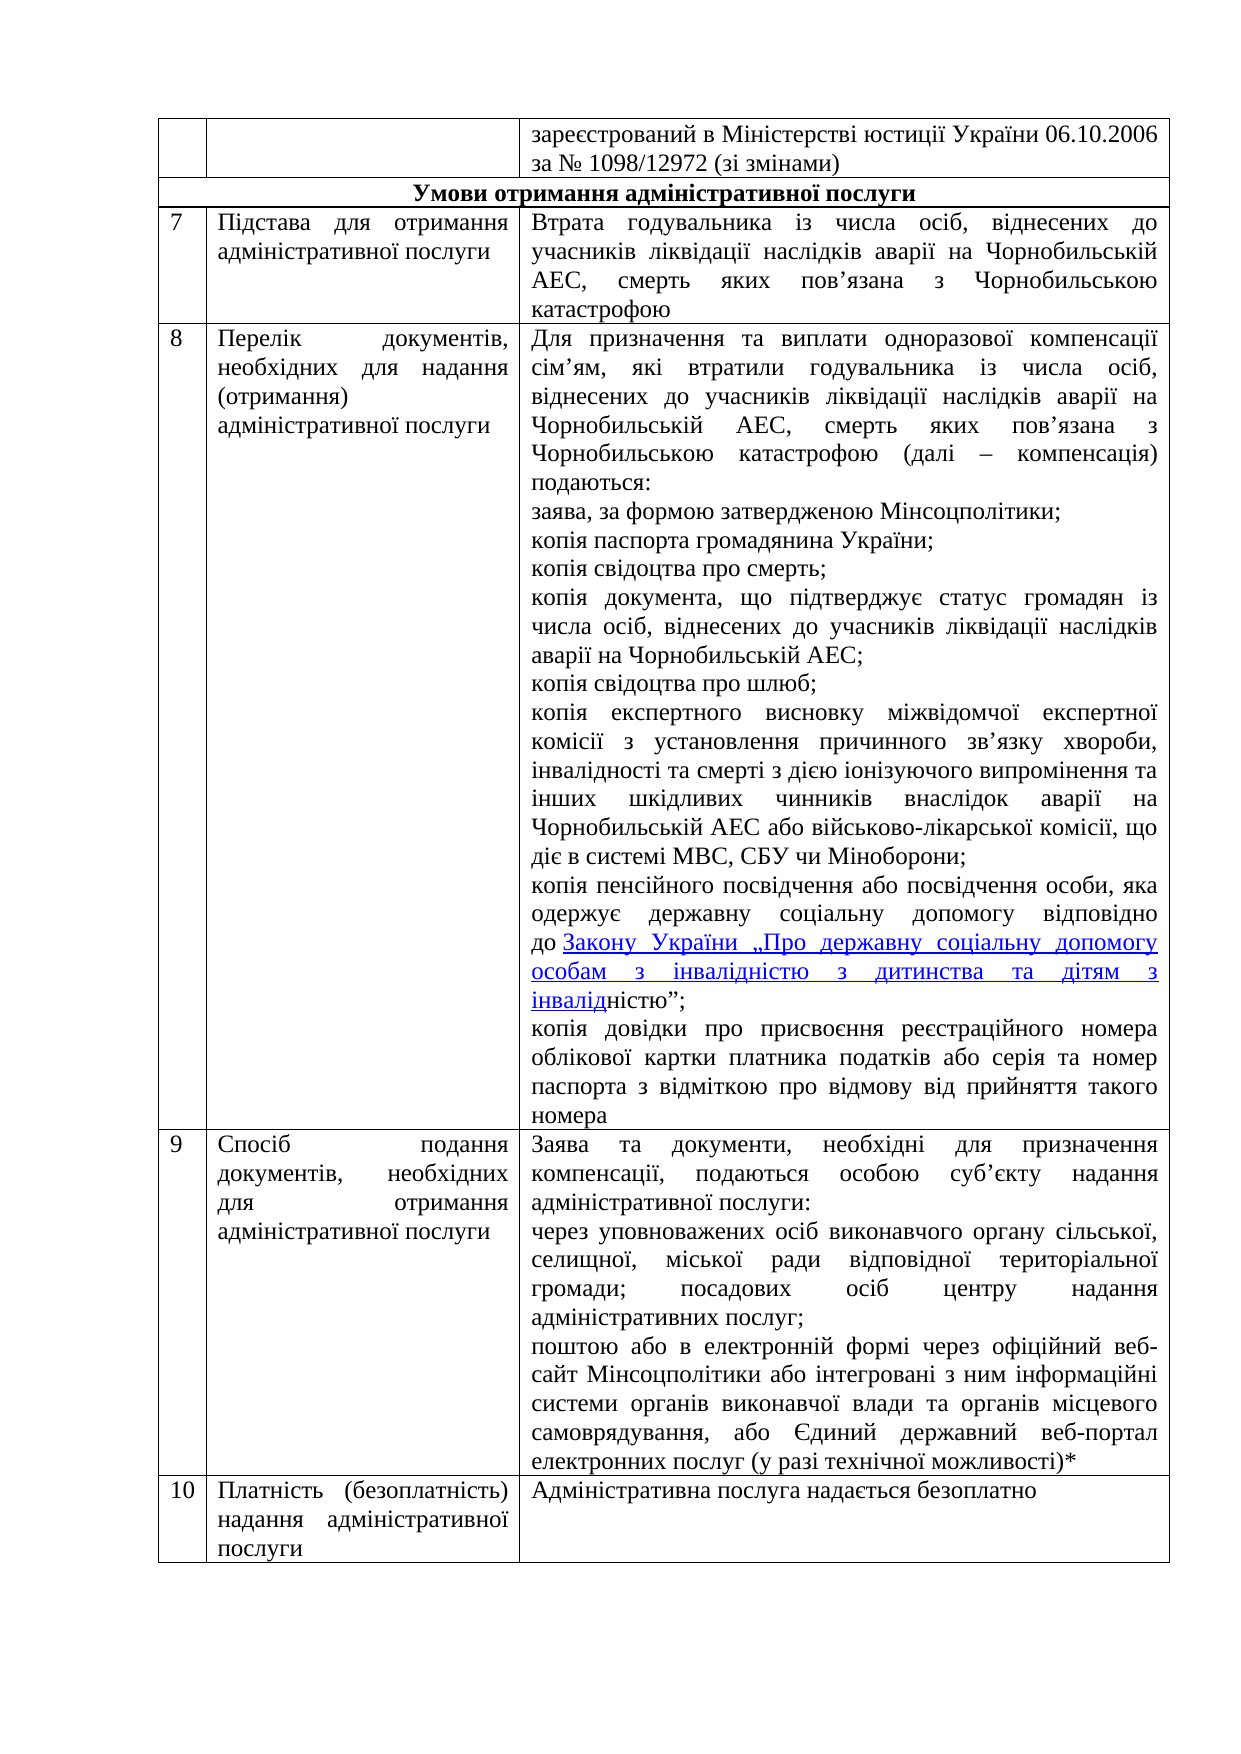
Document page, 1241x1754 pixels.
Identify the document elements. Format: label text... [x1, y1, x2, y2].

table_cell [207, 119, 519, 177]
table_cell 8 [159, 324, 206, 1128]
table_cell 7 [159, 208, 206, 322]
table_cell 9 [159, 1130, 206, 1474]
table_cell Умови отримання адміністративної послуги [159, 178, 1169, 206]
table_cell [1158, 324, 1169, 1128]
table_cell Заява та документи, необхідні для призначення компенсації, подаються особою суб’єкту надання адміністративної послуги: через уповноважених осіб виконавчого органу сільської, селищної, міської ради відповідної територіальної громади; посадових осіб центру надання адміністративних послуг; поштою або в електронній формі через офіційний веб-сайт Мінсоцполітики або інтегровані з ним інформаційні системи органів виконавчої влади та органів місцевого самоврядування, або Єдиний державний веб-портал електронних послуг (у разі технічної можливості)* [520, 1130, 1169, 1474]
table_cell Адміністративна послуга надається безоплатно [520, 1476, 1169, 1562]
table_cell Втрата годувальника із числа осіб, віднесених до учасників ліквідації наслідків аварії на Чорнобильській АЕС, смерть яких пов’язана з Чорнобильською катастрофою [520, 208, 1169, 322]
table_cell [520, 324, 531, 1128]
table_cell 6 [159, 119, 206, 177]
table_cell Перелік документів, необхідних для надання (отримання) адміністративної послуги [207, 324, 519, 1128]
table_cell 10 [159, 1476, 206, 1562]
table_cell Спосіб подання документів, необхідних для отримання адміністративної послуги [207, 1130, 519, 1474]
table_cell Підстава для отримання адміністративної послуги [207, 208, 519, 322]
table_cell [520, 119, 1169, 177]
table_cell Платність (безоплатність) надання адміністративної послуги [207, 1476, 519, 1562]
